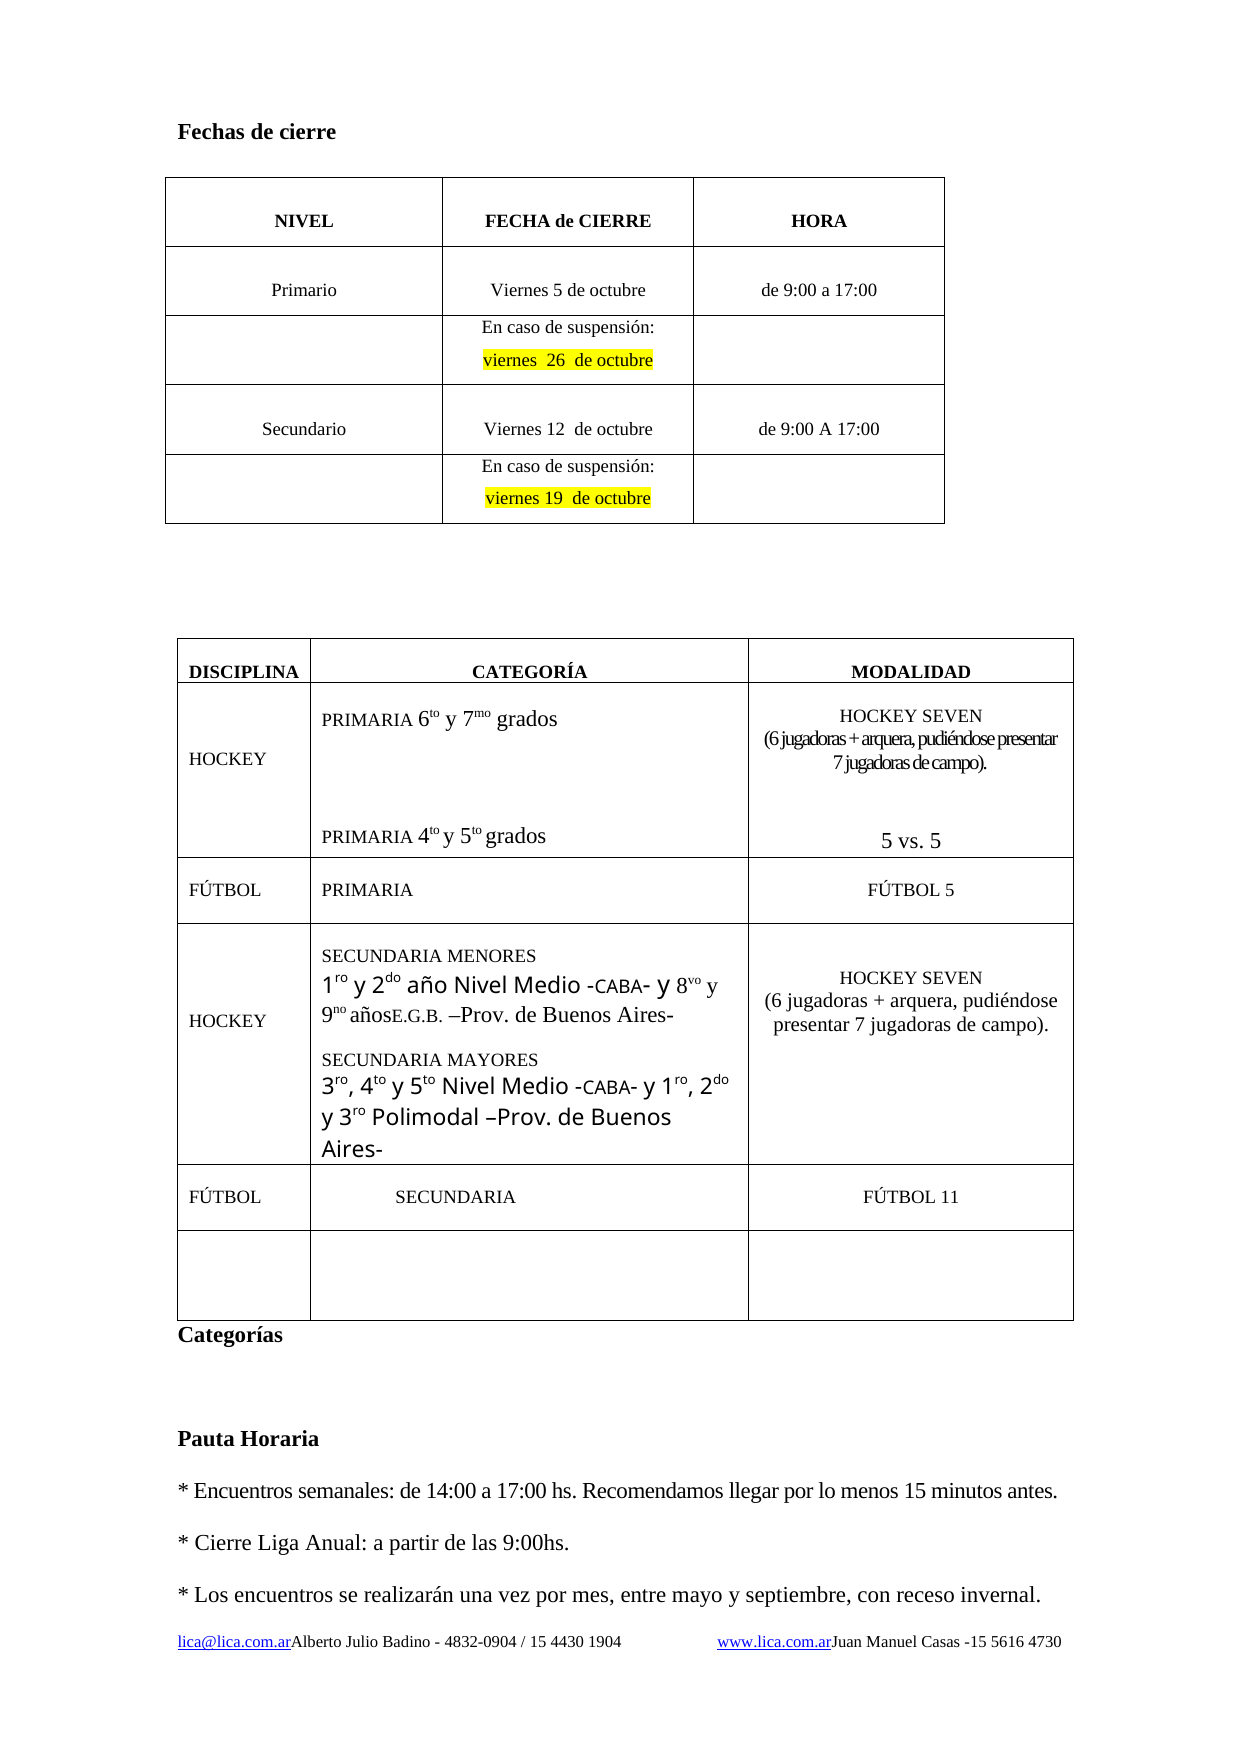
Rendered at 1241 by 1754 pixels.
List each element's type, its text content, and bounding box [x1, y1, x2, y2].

table_cell [694, 316, 944, 384]
table_cell [166, 455, 442, 523]
table_cell HOCKEY SEVEN (6 jugadoras + arquera, pudiéndose presentar 7 jugadoras de campo). 5 vs. 5 [749, 683, 1073, 857]
table_header NIVEL [166, 178, 442, 246]
table_cell [311, 1231, 748, 1320]
table_cell PRIMARIA 6to y 7mo grados PRIMARIA 4to y 5to grados [311, 683, 748, 857]
table_cell [178, 1231, 310, 1320]
table_cell HOCKEY [178, 924, 310, 1164]
text * Cierre Liga Anual: a partir de las 9:00hs. [177, 1529, 1063, 1555]
table_header DISCIPLINA [178, 639, 310, 682]
table_cell Secundario [166, 385, 442, 453]
table_cell de 9:00 a 17:00 [694, 247, 944, 315]
text * Los encuentros se realizarán una vez por mes, entre mayo y septiembre, con receso invernal. [177, 1581, 1063, 1607]
table_cell HOCKEY SEVEN (6 jugadoras + arquera, pudiéndose presentar 7 jugadoras de campo). [749, 924, 1073, 1164]
text Categorías [177, 1321, 1063, 1347]
table_header MODALIDAD [749, 639, 1073, 682]
table_cell FÚTBOL 5 [749, 858, 1073, 922]
table_cell PRIMARIA [311, 858, 748, 922]
table_cell FÚTBOL [178, 1165, 310, 1229]
table_cell FÚTBOL [178, 858, 310, 922]
table_cell Primario [166, 247, 442, 315]
table_cell FÚTBOL 11 [749, 1165, 1073, 1229]
table_cell de 9:00 A 17:00 [694, 385, 944, 453]
text Pauta Horaria [177, 1425, 1063, 1451]
table_header HORA [694, 178, 944, 246]
table_cell SECUNDARIA MENORES 1ro y 2do año Nivel Medio -CABA- y 8vo y 9no añosE.G.B. –Prov. de Buenos Aires- SECUNDARIA MAYORES 3ro, 4to y 5to Nivel Medio -CABA- y 1ro, 2do y 3ro Polimodal –Prov. de Buenos Aires- [311, 924, 748, 1164]
table_cell HOCKEY [178, 683, 310, 857]
table_cell En caso de suspensión: viernes 19 de octubre [443, 455, 693, 523]
text Fechas de cierre [177, 118, 1063, 144]
table_cell [749, 1231, 1073, 1320]
text * Encuentros semanales: de 14:00 a 17:00 hs. Recomendamos llegar por lo menos 15 minutos antes. [177, 1477, 1063, 1503]
table_header CATEGORÍA [311, 639, 748, 682]
table_cell [166, 316, 442, 384]
table_cell Viernes 5 de octubre [443, 247, 693, 315]
table_cell SECUNDARIA [311, 1165, 748, 1229]
table_cell Viernes 12 de octubre [443, 385, 693, 453]
table_cell [694, 455, 944, 523]
table_cell En caso de suspensión: viernes 26 de octubre [443, 316, 693, 384]
table_header FECHA de CIERRE [443, 178, 693, 246]
